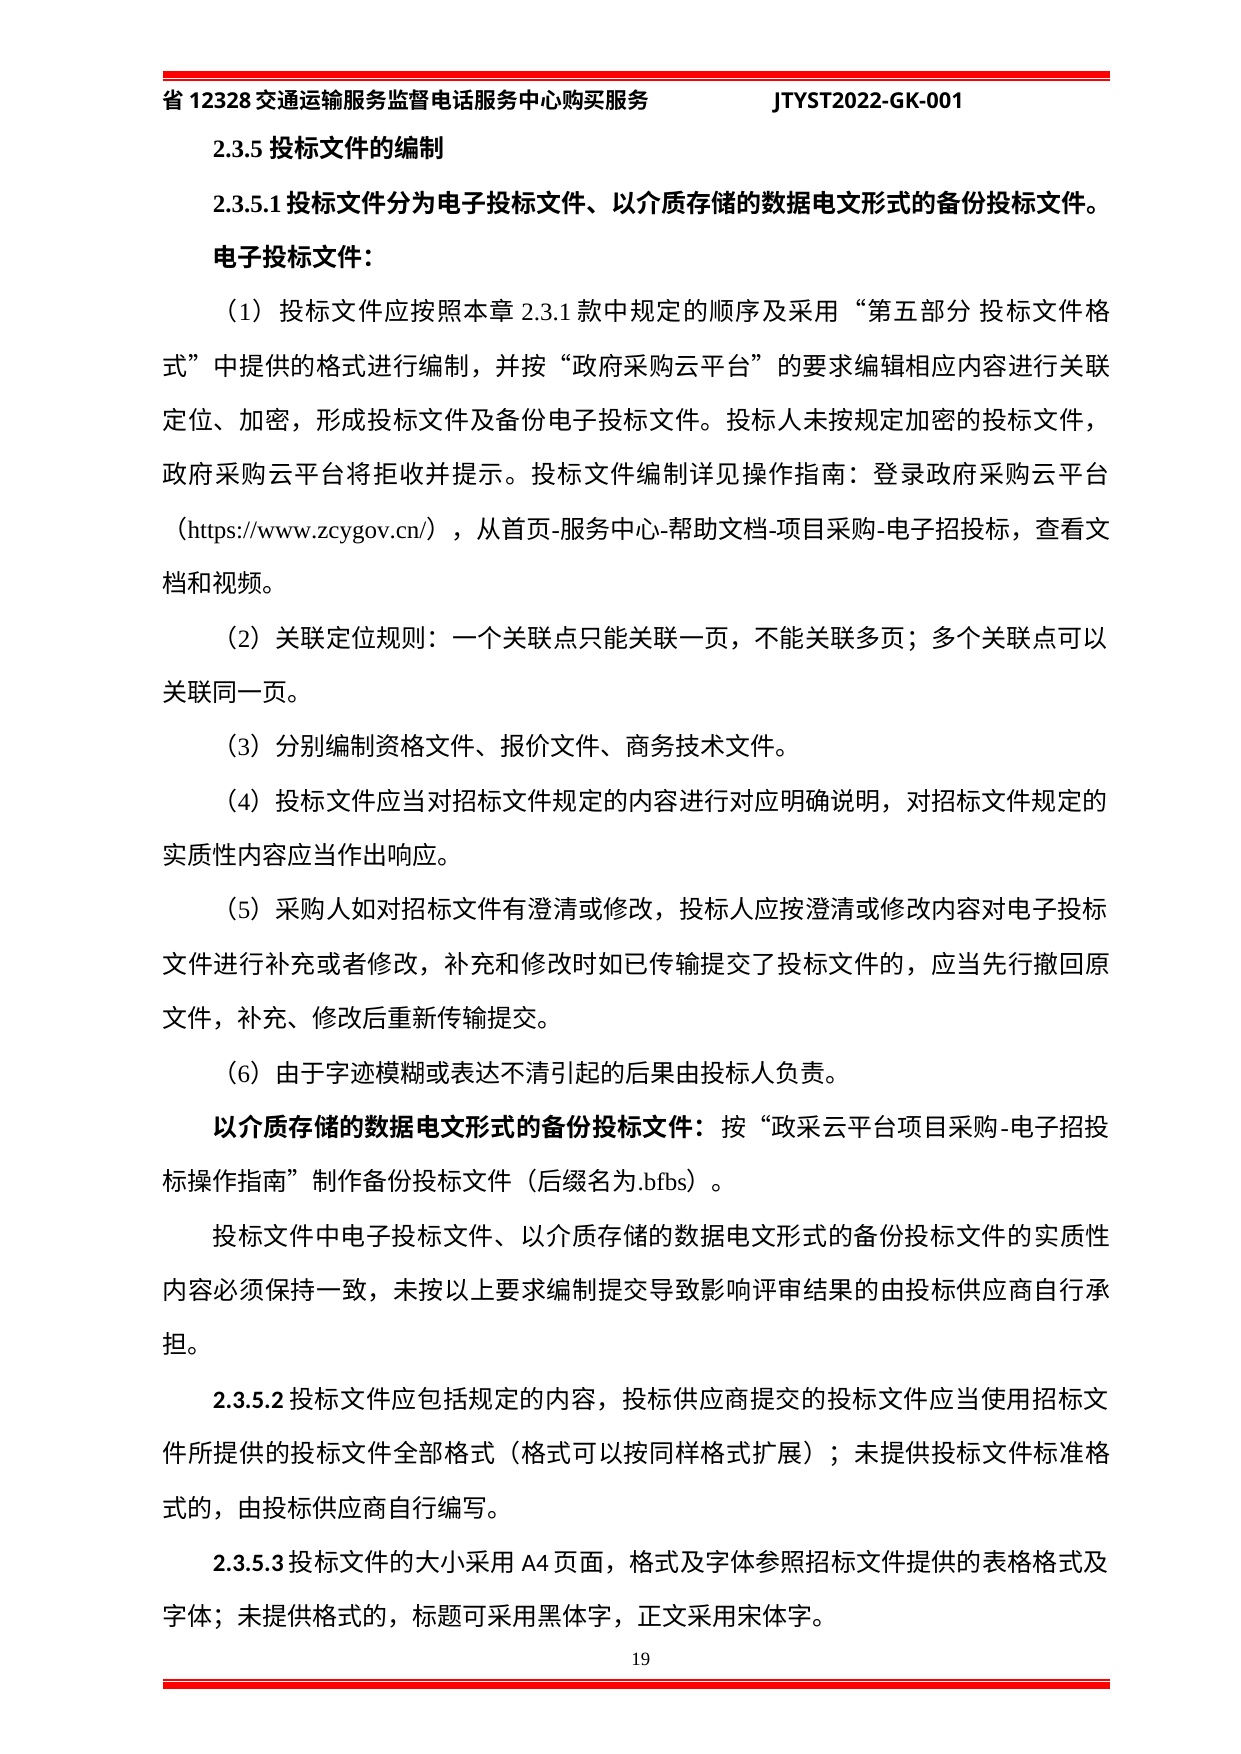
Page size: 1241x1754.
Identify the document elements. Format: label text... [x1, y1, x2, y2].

text （1）投标文件应按照本章2.3.1款中规定的顺序及采用“第五部分 投标文件格式”中提供的格式进行编制，并按“政府采购云平台”的要求编辑相应内容进行关联定位、加密，形成投标文件及备份电子投标文件。投标人未按规定加密的投标文件，政府采购云平台将拒收并提示。投标文件编制详见操作指南：登录政府采购云平台（https://www.zcygov.cn/），从首页-服务中心-帮助文档-项目采购-电子招投标，查看文档和视频。 [162, 292, 1110, 600]
text 2.3.5.1投标文件分为电子投标文件、以介质存储的数据电文形式的备份投标文件。 [162, 183, 1110, 219]
text （5）采购人如对招标文件有澄清或修改，投标人应按澄清或修改内容对电子投标文件进行补充或者修改，补充和修改时如已传输提交了投标文件的，应当先行撤回原文件，补充、修改后重新传输提交。 [162, 890, 1110, 1035]
text 投标文件中电子投标文件、以介质存储的数据电文形式的备份投标文件的实质性内容必须保持一致，未按以上要求编制提交导致影响评审结果的由投标供应商自行承担。 [162, 1216, 1110, 1361]
text 2.3.5.2投标文件应包括规定的内容，投标供应商提交的投标文件应当使用招标文件所提供的投标文件全部格式（格式可以按同样格式扩展）；未提供投标文件标准格式的，由投标供应商自行编写。 [162, 1379, 1110, 1524]
text （4）投标文件应当对招标文件规定的内容进行对应明确说明，对招标文件规定的实质性内容应当作出响应。 [162, 781, 1110, 872]
text 电子投标文件： [162, 237, 1110, 274]
text 2.3.5.3投标文件的大小采用A4页面，格式及字体参照招标文件提供的表格格式及字体；未提供格式的，标题可采用黑体字，正文采用宋体字。 [162, 1542, 1110, 1633]
text （6）由于字迹模糊或表达不清引起的后果由投标人负责。 [162, 1053, 1110, 1089]
text （3）分别编制资格文件、报价文件、商务技术文件。 [162, 727, 1110, 763]
text 2.3.5 投标文件的编制 [162, 129, 1110, 165]
text 以介质存储的数据电文形式的备份投标文件：按“政采云平台项目采购-电子招投标操作指南”制作备份投标文件（后缀名为.bfbs）。 [162, 1107, 1110, 1198]
text （2）关联定位规则：一个关联点只能关联一页，不能关联多页；多个关联点可以关联同一页。 [162, 618, 1110, 709]
